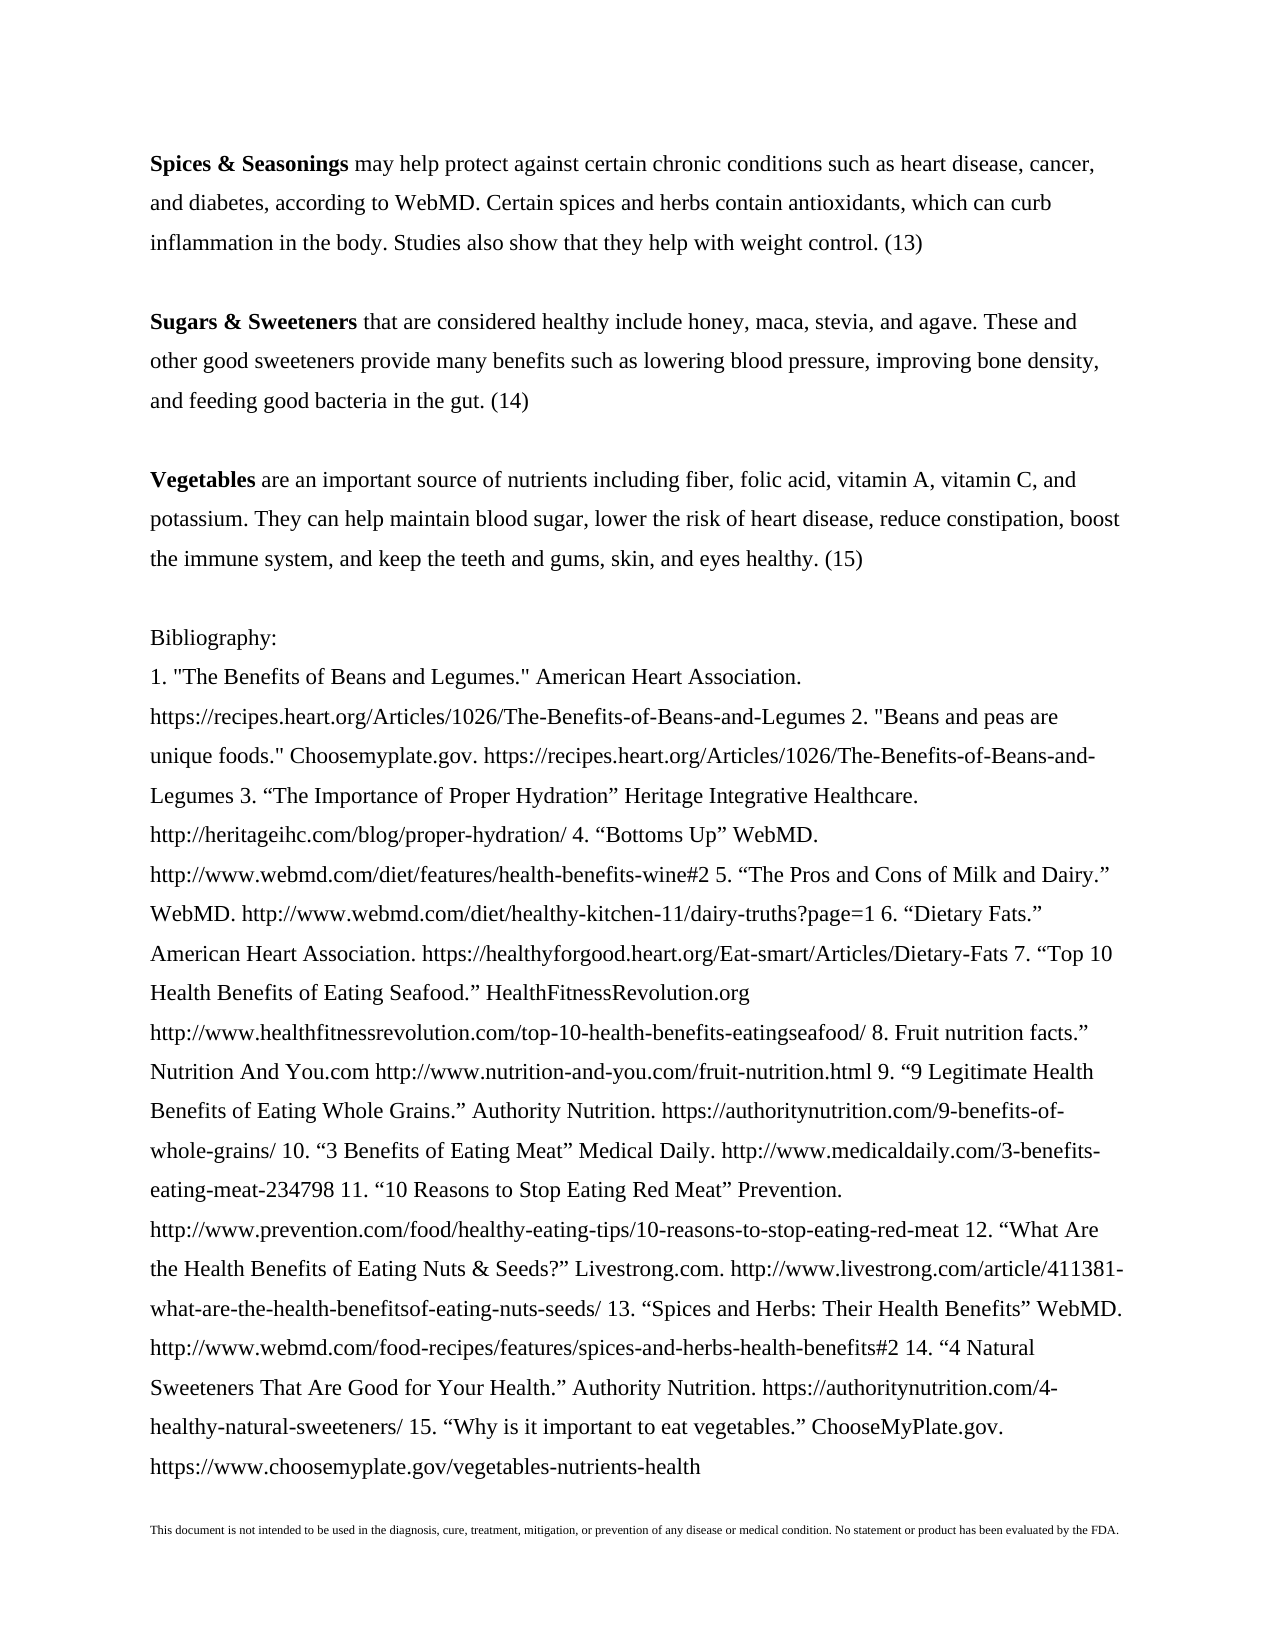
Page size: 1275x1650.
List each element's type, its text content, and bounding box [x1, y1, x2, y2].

text Sugars & Sweeteners that are considered healthy include honey, maca, stevia, and agave. These and other good sweeteners provide many benefits such as lowering blood pressure, improving bone density, and feeding good bacteria in the gut. (14) [150, 308, 1125, 413]
text Spices & Seasonings may help protect against certain chronic conditions such as heart disease, cancer, and diabetes, according to WebMD. Certain spices and herbs contain antioxidants, which can curb inflammation in the body. Studies also show that they help with weight control. (13) [150, 150, 1125, 255]
text 1. "The Benefits of Beans and Legumes." American Heart Association. https://recipes.heart.org/Articles/1026/The-Benefits-of-Beans-and-Legumes 2. "Beans and peas are unique foods." Choosemyplate.gov. https://recipes.heart.org/Articles/1026/The-Benefits-of-Beans-and-Legumes 3. “The Importance of Proper Hydration” Heritage Integrative Healthcare. http://heritageihc.com/blog/proper-hydration/ 4. “Bottoms Up” WebMD. http://www.webmd.com/diet/features/health-benefits-wine#2 5. “The Pros and Cons of Milk and Dairy.” WebMD. http://www.webmd.com/diet/healthy-kitchen-11/dairy-truths?page=1 6. “Dietary Fats.” American Heart Association. https://healthyforgood.heart.org/Eat-smart/Articles/Dietary-Fats 7. “Top 10 Health Benefits of Eating Seafood.” HealthFitnessRevolution.org http://www.healthfitnessrevolution.com/top-10-health-benefits-eatingseafood/ 8. Fruit nutrition facts.” Nutrition And You.com http://www.nutrition-and-you.com/fruit-nutrition.html 9. “9 Legitimate Health Benefits of Eating Whole Grains.” Authority Nutrition. https://authoritynutrition.com/9-benefits-of-whole-grains/ 10. “3 Benefits of Eating Meat” Medical Daily. http://www.medicaldaily.com/3-benefits-eating-meat-234798 11. “10 Reasons to Stop Eating Red Meat” Prevention. http://www.prevention.com/food/healthy-eating-tips/10-reasons-to-stop-eating-red-meat 12. “What Are the Health Benefits of Eating Nuts & Seeds?” Livestrong.com. http://www.livestrong.com/article/411381-what-are-the-health-benefitsof-eating-nuts-seeds/ 13. “Spices and Herbs: Their Health Benefits” WebMD. http://www.webmd.com/food-recipes/features/spices-and-herbs-health-benefits#2 14. “4 Natural Sweeteners That Are Good for Your Health.” Authority Nutrition. https://authoritynutrition.com/4-healthy-natural-sweeteners/ 15. “Why is it important to eat vegetables.” ChooseMyPlate.gov. https://www.choosemyplate.gov/vegetables-nutrients-health [150, 663, 1125, 1479]
text Vegetables are an important source of nutrients including fiber, folic acid, vitamin A, vitamin C, and potassium. They can help maintain blood sugar, lower the risk of heart disease, reduce constipation, boost the immune system, and keep the teeth and gums, skin, and eyes healthy. (15) [150, 466, 1125, 571]
text Bibliography: [150, 624, 1125, 650]
